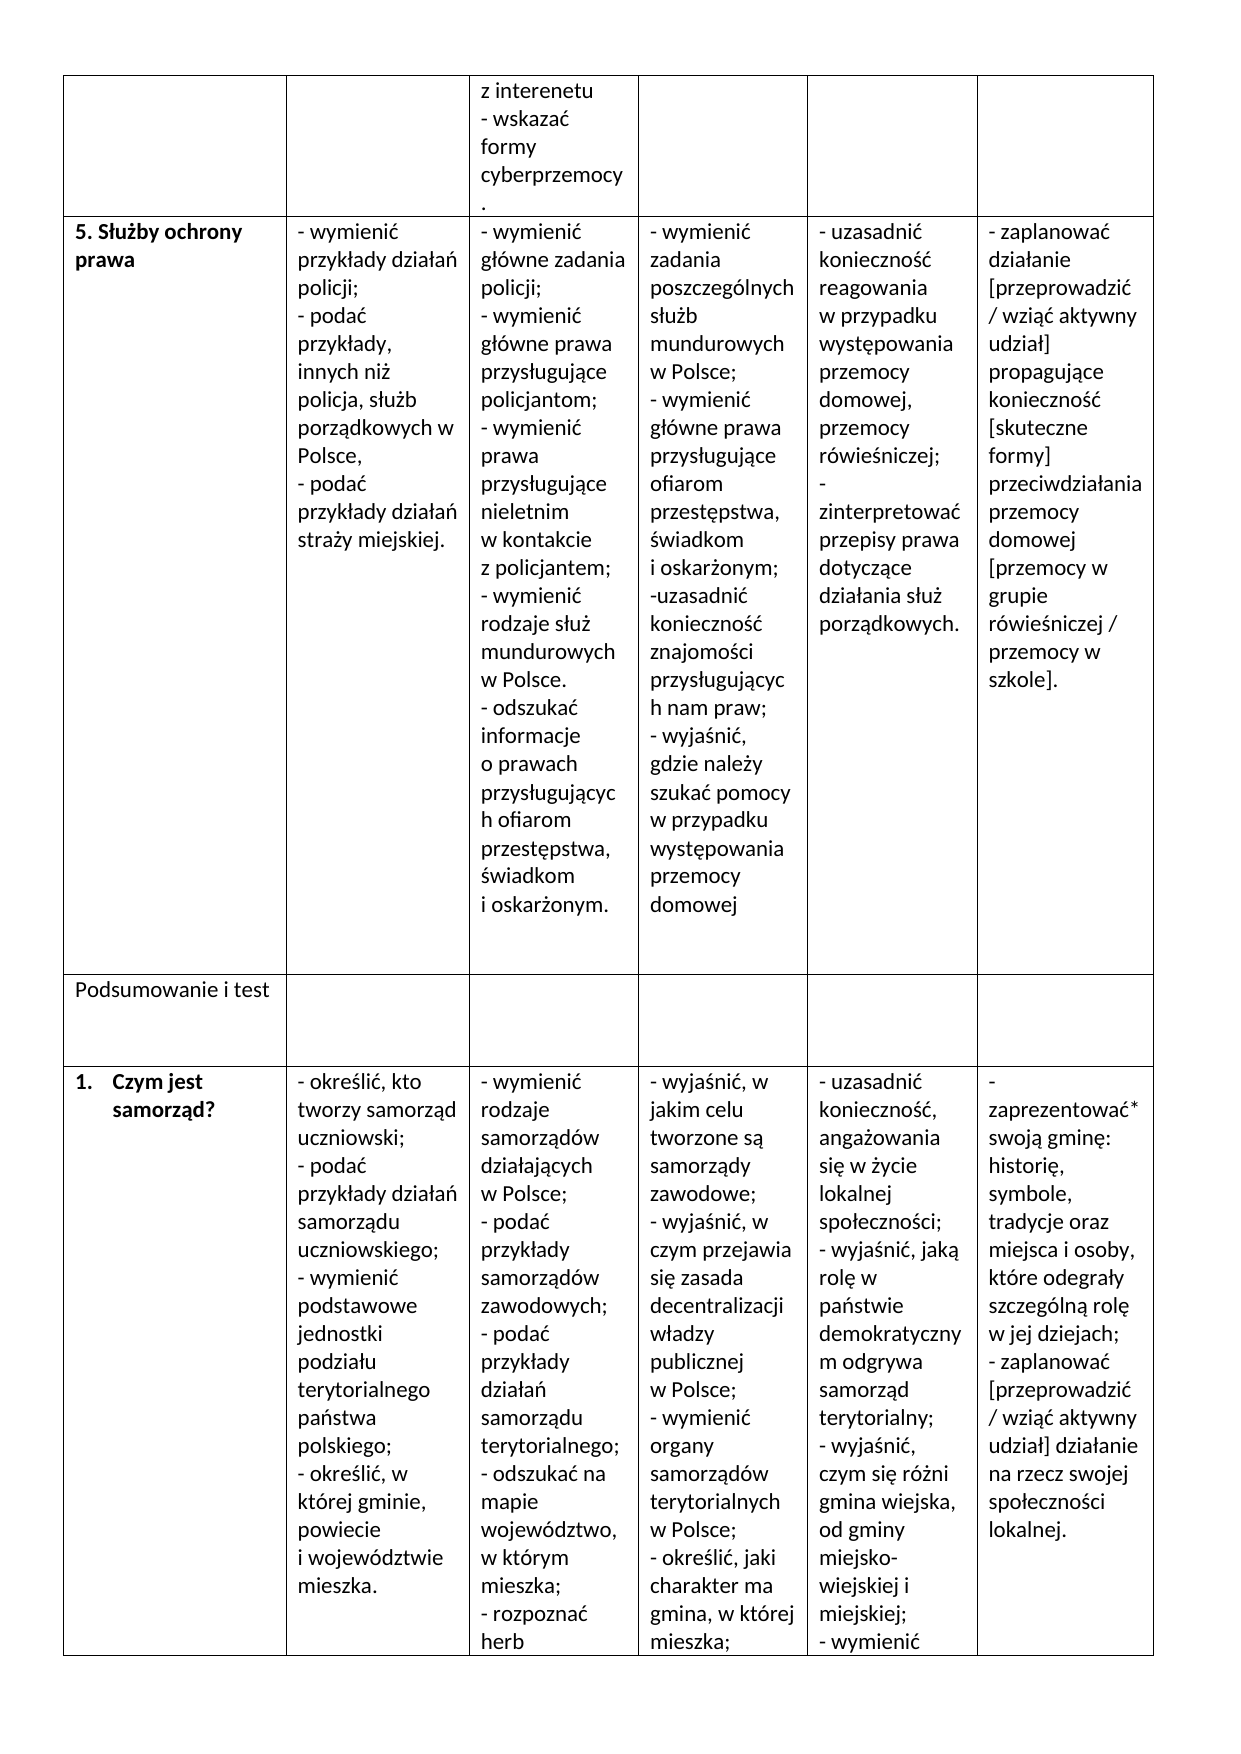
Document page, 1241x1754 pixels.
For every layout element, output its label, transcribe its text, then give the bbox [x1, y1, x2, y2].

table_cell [64, 76, 286, 216]
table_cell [470, 76, 638, 216]
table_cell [639, 76, 807, 216]
table_cell [470, 975, 638, 1066]
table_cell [287, 76, 469, 216]
table_cell Podsumowanie i test [64, 975, 286, 1066]
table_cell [639, 1067, 807, 1655]
table_cell [287, 975, 469, 1066]
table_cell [287, 1067, 469, 1655]
table_cell - zaplanować działanie [przeprowadzić / wziąć aktywny udział] propagujące konieczność [skuteczne formy] przeciwdziałania przemocy domowej [przemocy w grupie rówieśniczej / przemocy w szkole]. [978, 217, 1153, 974]
table_cell [978, 975, 1153, 1066]
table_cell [978, 1067, 1153, 1655]
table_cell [808, 1067, 977, 1655]
table_cell Czym jest samorząd? [64, 1067, 286, 1655]
table_cell - wymienić główne zadania policji; - wymienić główne prawa przysługujące policjantom; - wymienić prawa przysługujące nieletnim w kontakcie z policjantem; - wymienić rodzaje służ mundurowych w Polsce. - odszukać informacje o prawach przysługujących ofiarom przestępstwa, świadkom i oskarżonym. [470, 217, 638, 974]
table_cell - wymienić przykłady działań policji; - podać przykłady, innych niż policja, służb porządkowych w Polsce, - podać przykłady działań straży miejskiej. [287, 217, 469, 974]
table_cell [808, 975, 977, 1066]
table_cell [978, 76, 1153, 216]
table_cell [639, 975, 807, 1066]
table_cell - uzasadnić konieczność reagowania w przypadku występowania przemocy domowej, przemocy rówieśniczej; -zinterpretować przepisy prawa dotyczące działania służ porządkowych. [808, 217, 977, 974]
table_cell 5. Służby ochrony prawa [64, 217, 286, 974]
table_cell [470, 1067, 638, 1655]
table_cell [808, 76, 977, 216]
table_cell - wymienić zadania poszczególnych służb mundurowych w Polsce; - wymienić główne prawa przysługujące ofiarom przestępstwa, świadkom i oskarżonym; -uzasadnić konieczność znajomości przysługujących nam praw; - wyjaśnić, gdzie należy szukać pomocy w przypadku występowania przemocy domowej [639, 217, 807, 974]
